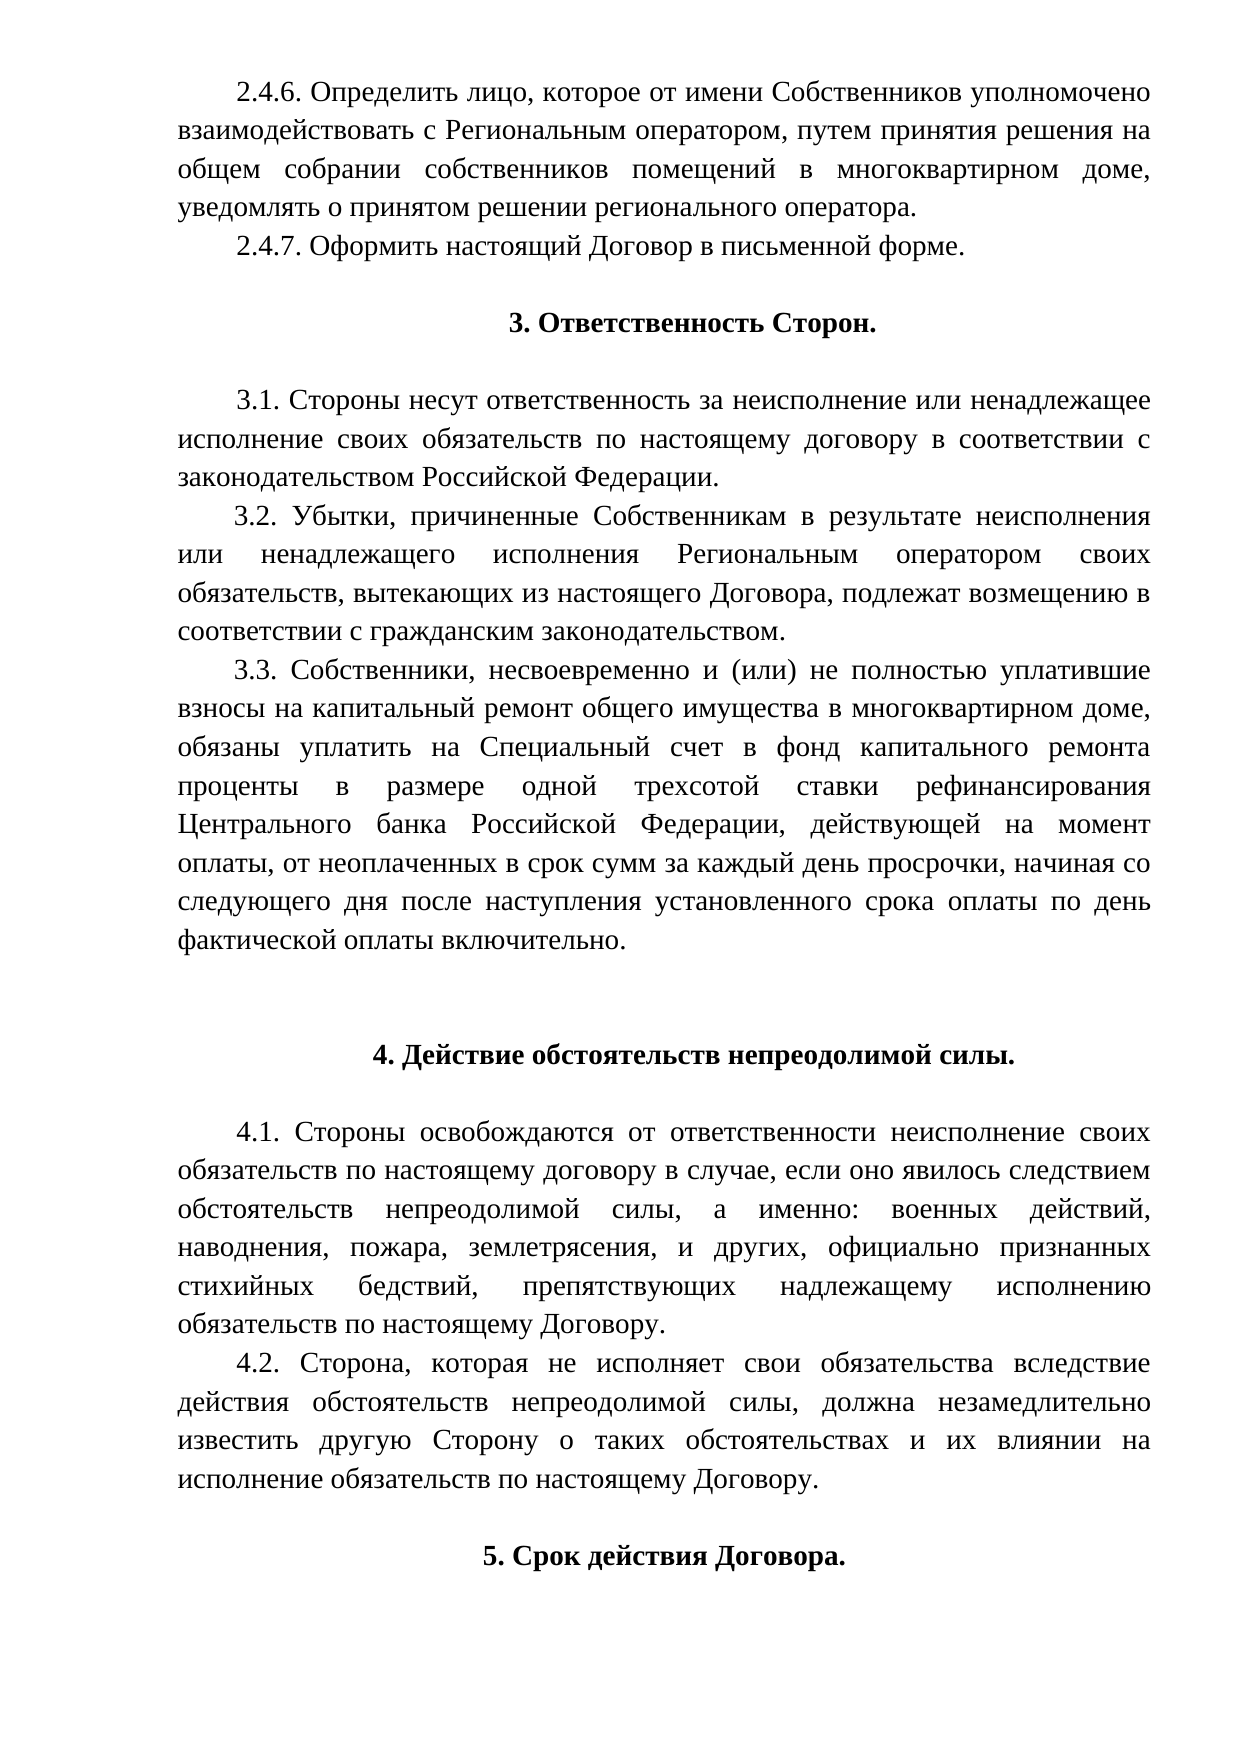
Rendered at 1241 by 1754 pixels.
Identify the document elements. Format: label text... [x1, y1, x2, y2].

text 2.4.7. Оформить настоящий Договор в письменной форме. [177, 228, 1152, 262]
list 3.2. Убытки, причиненные Собственникам в результате неисполнения или ненадлежащего исполнения Региональным оператором своих обязательств, вытекающих из настоящего Договора, подлежат возмещению в соответствии с гражданским законодательством. [177, 498, 1152, 647]
list 4.1. Стороны освобождаются от ответственности неисполнение своих обязательств по настоящему договору в случае, если оно явилось следствием обстоятельств непреодолимой силы, а именно: военных действий, наводнения, пожара, землетрясения, и других, официально признанных стихийных бедствий, препятствующих надлежащему исполнению обязательств по настоящему Договору. [177, 1114, 1152, 1340]
list 4. Действие обстоятельств непреодолимой силы. [177, 1037, 1152, 1070]
list 4.2. Сторона, которая не исполняет свои обязательства вследствие действия обстоятельств непреодолимой силы, должна незамедлительно известить другую Сторону о таких обстоятельствах и их влиянии на исполнение обязательств по настоящему Договору. [177, 1345, 1152, 1494]
list 3. Ответственность Сторон. [177, 305, 1152, 339]
text 2.4.6. Определить лицо, которое от имени Собственников уполномочено взаимодействовать с Региональным оператором, путем принятия решения на общем собрании собственников помещений в многоквартирном доме, уведомлять о принятом решении регионального оператора. [177, 74, 1152, 223]
list 3.3. Собственники, несвоевременно и (или) не полностью уплатившие взносы на капитальный ремонт общего имущества в многоквартирном доме, обязаны уплатить на Специальный счет в фонд капитального ремонта проценты в размере одной трехсотой ставки рефинансирования Центрального банка Российской Федерации, действующей на момент оплаты, от неоплаченных в срок сумм за каждый день просрочки, начиная со следующего дня после наступления установленного срока оплаты по день фактической оплаты включительно. [177, 652, 1152, 955]
list 5. Срок действия Договора. [177, 1538, 1152, 1571]
list 3.1. Стороны несут ответственность за неисполнение или ненадлежащее исполнение своих обязательств по настоящему договору в соответствии с законодательством Российской Федерации. [177, 382, 1152, 493]
